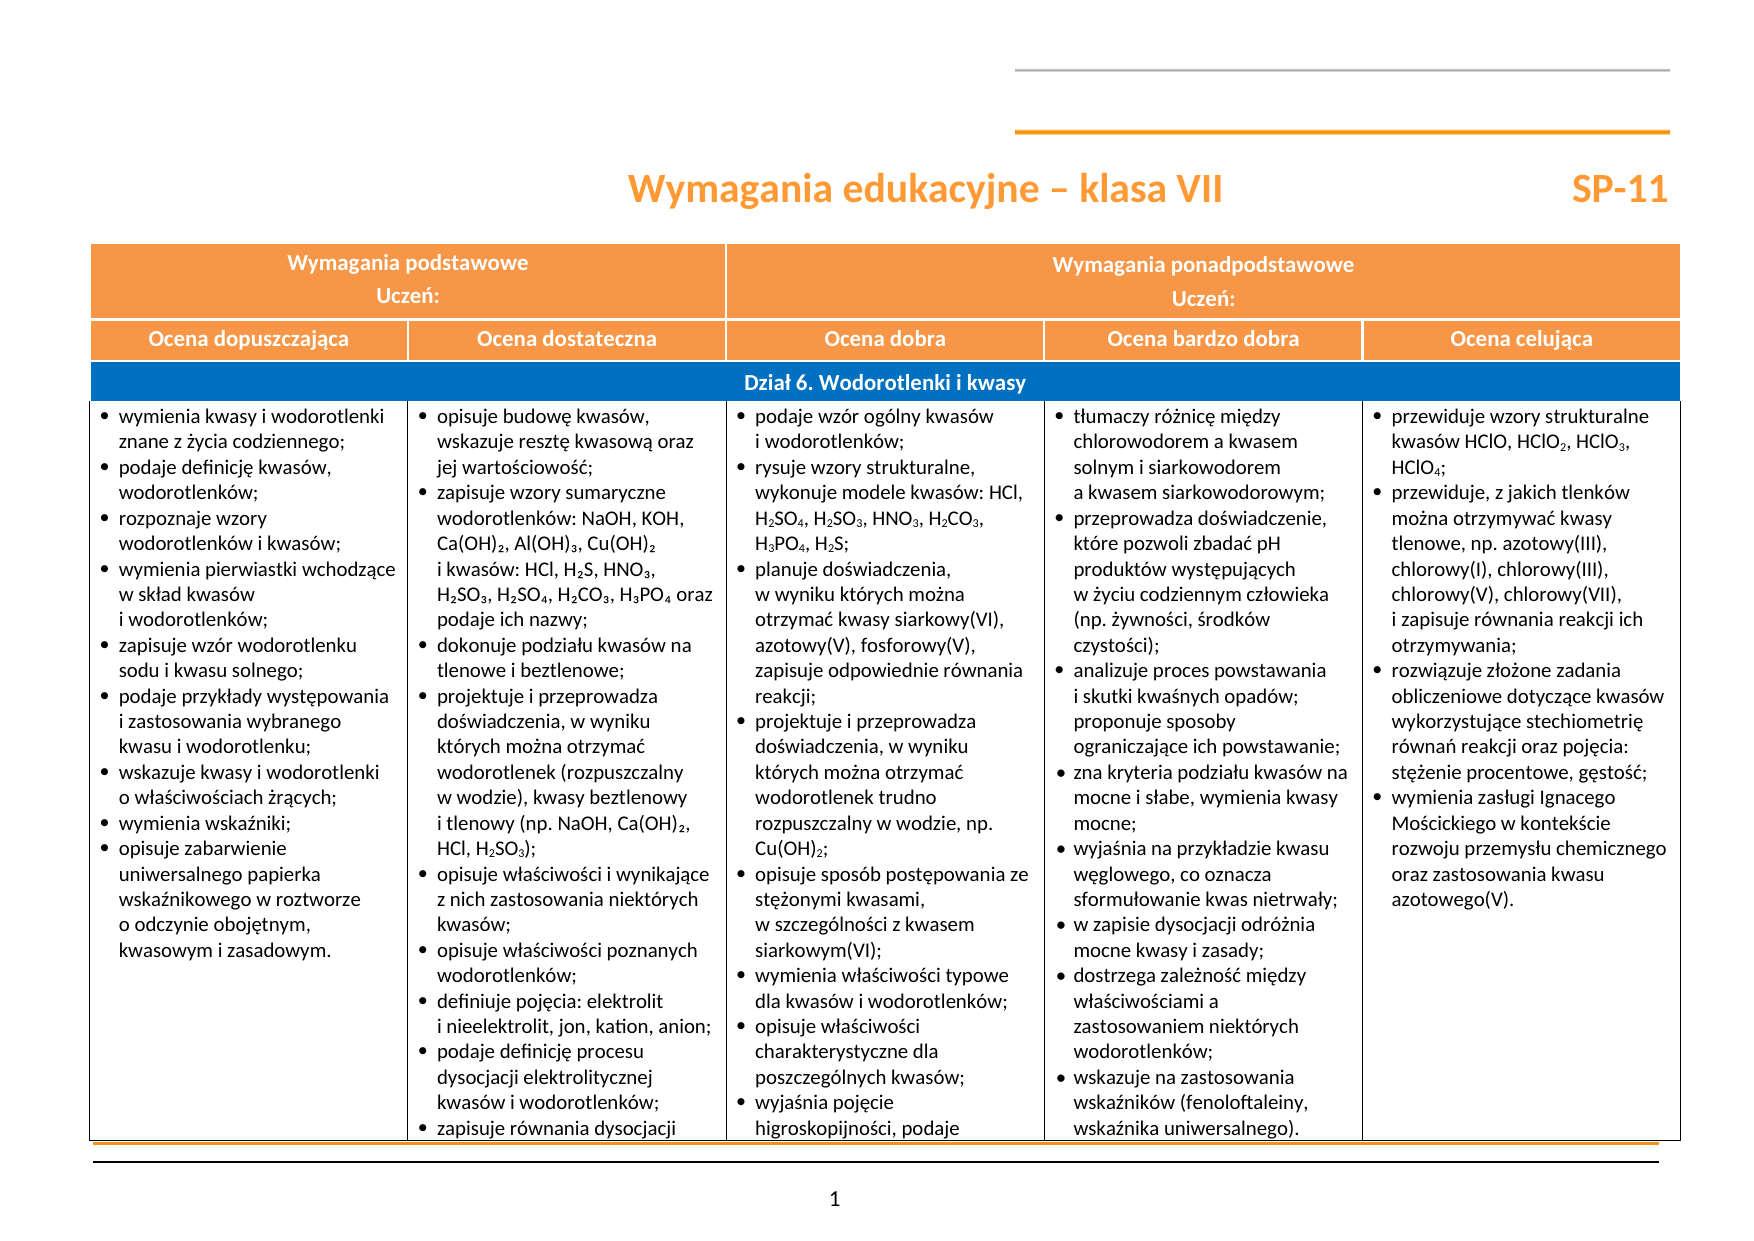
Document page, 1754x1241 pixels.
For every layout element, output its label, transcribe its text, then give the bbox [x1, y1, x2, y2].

picture [1015, 6, 1671, 163]
table_cell Ocena dobra [727, 321, 1043, 360]
table_header Wymagania podstawowe Uczeń: [91, 244, 725, 318]
table_cell Ocena celująca [1364, 321, 1680, 360]
table_header Wymagania ponadpodstawowe Uczeń: [727, 244, 1680, 318]
table_cell Ocena bardzo dobra [1045, 321, 1361, 360]
table_cell Dział 6. Wodorotlenki i kwasy [91, 362, 1680, 401]
text Wymagania edukacyjne – klasa VII SP-11 [88, 162, 1668, 213]
table_cell Ocena dostateczna [409, 321, 725, 360]
table_cell Ocena dopuszczająca [91, 321, 407, 360]
